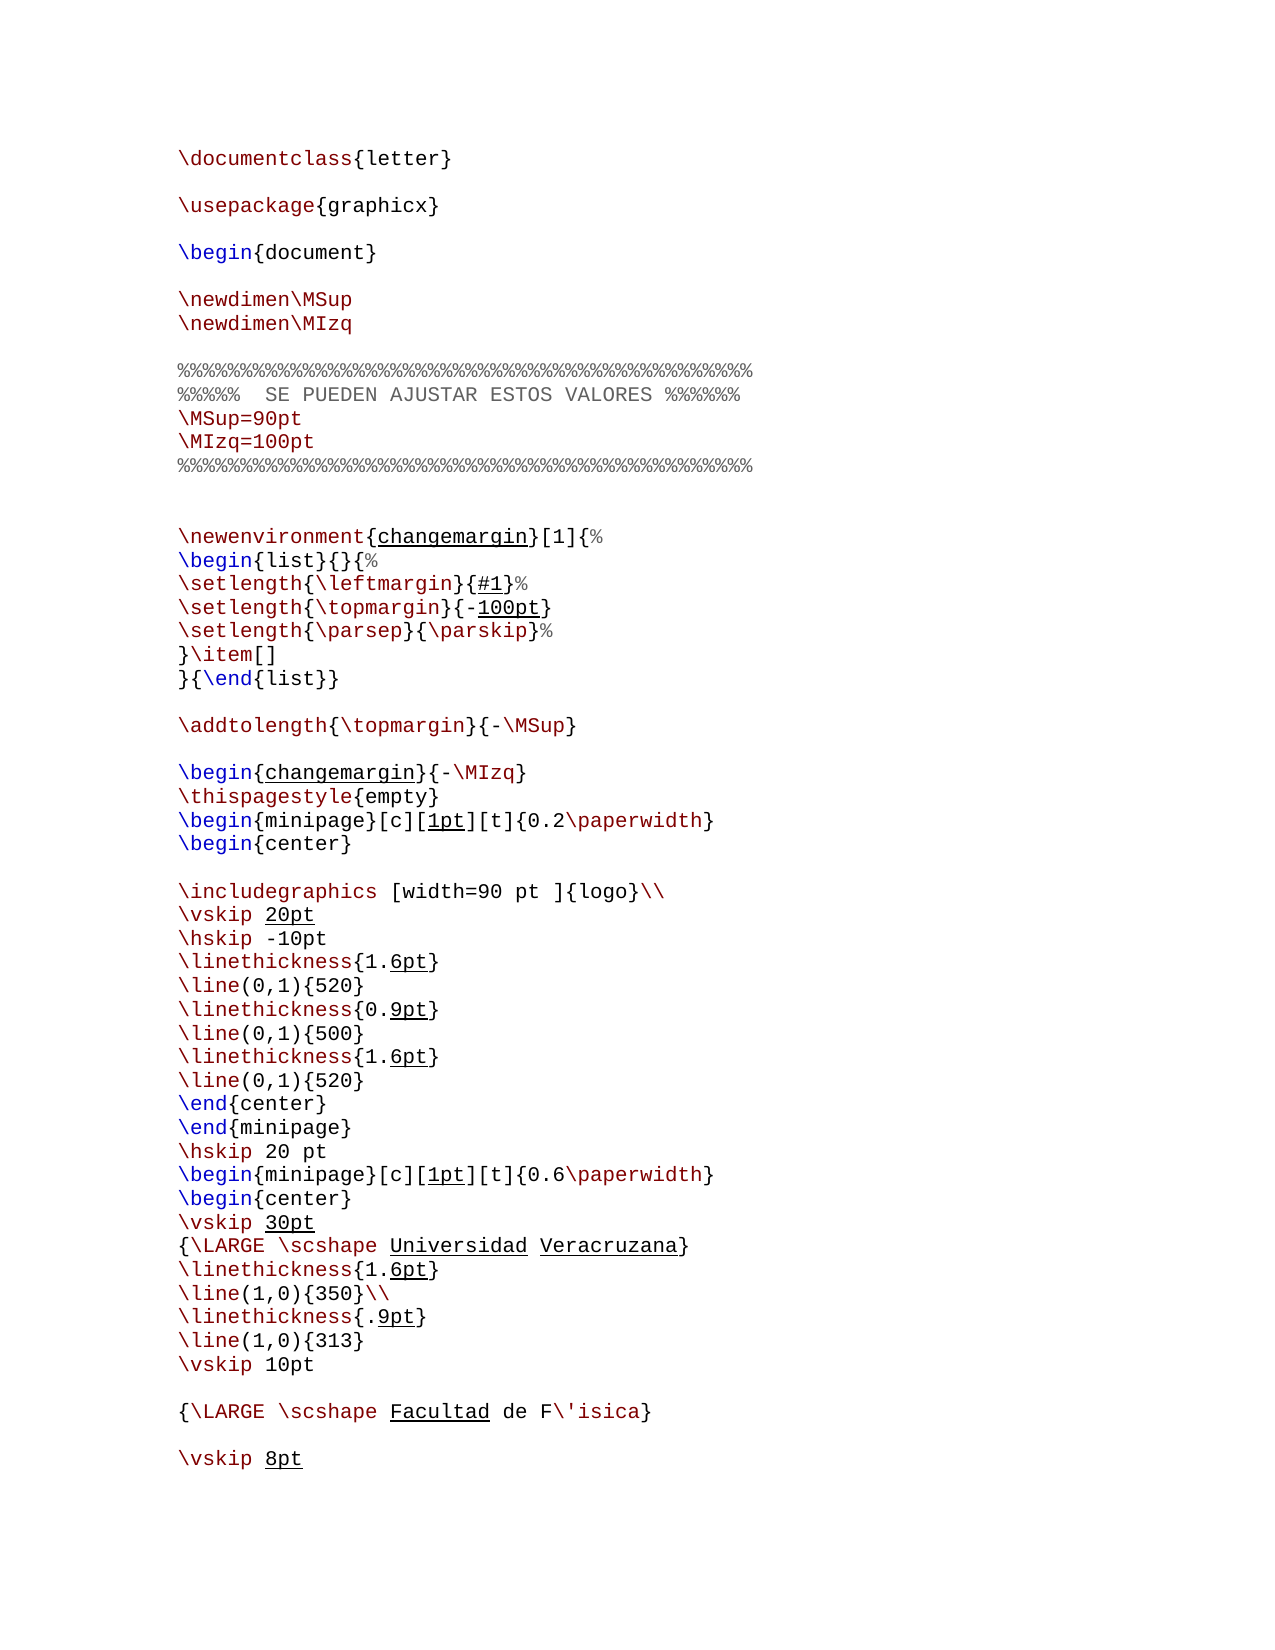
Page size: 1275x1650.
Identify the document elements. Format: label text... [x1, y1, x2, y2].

text \includegraphics [width=90 pt ]{logo}\\ [177, 881, 1098, 904]
text \setlength{\parsep}{\parskip}% [177, 621, 1098, 644]
text \documentclass{letter} [177, 148, 1098, 171]
text \line(0,1){520} [177, 975, 1098, 999]
text %%%%%%%%%%%%%%%%%%%%%%%%%%%%%%%%%%%%%%%%%%%%%% [177, 455, 1098, 479]
text \hskip -10pt [177, 928, 1098, 952]
text \line(1,0){350}\\ [177, 1283, 1098, 1306]
text \begin{center} [177, 1188, 1098, 1212]
text %%%%%%%%%%%%%%%%%%%%%%%%%%%%%%%%%%%%%%%%%%%%%% [177, 360, 1098, 384]
text \linethickness{1.6pt} [177, 952, 1098, 975]
text \linethickness{1.6pt} [177, 1259, 1098, 1283]
text \line(0,1){500} [177, 1022, 1098, 1046]
text \vskip 8pt [177, 1448, 1098, 1472]
text \vskip 20pt [177, 904, 1098, 928]
text \begin{minipage}[c][1pt][t]{0.6\paperwidth} [177, 1164, 1098, 1188]
text }\item[] [177, 644, 1098, 668]
text \thispagestyle{empty} [177, 786, 1098, 810]
text \usepackage{graphicx} [177, 195, 1098, 218]
text \begin{center} [177, 833, 1098, 857]
text \setlength{\leftmargin}{#1}% [177, 573, 1098, 597]
text \hskip 20 pt [177, 1141, 1098, 1164]
text \newdimen\MIzq [177, 313, 1098, 337]
text \end{center} [177, 1093, 1098, 1117]
text {\LARGE \scshape Universidad Veracruzana} [177, 1235, 1098, 1259]
text \MIzq=100pt [177, 431, 1098, 455]
text \addtolength{\topmargin}{-\MSup} [177, 715, 1098, 739]
text \MSup=90pt [177, 408, 1098, 431]
text \linethickness{0.9pt} [177, 999, 1098, 1022]
text \linethickness{1.6pt} [177, 1046, 1098, 1070]
text \line(1,0){313} [177, 1330, 1098, 1353]
text \begin{list}{}{% [177, 549, 1098, 573]
text }{\end{list}} [177, 668, 1098, 691]
text \vskip 10pt [177, 1353, 1098, 1377]
text \vskip 30pt [177, 1212, 1098, 1235]
text {\LARGE \scshape Facultad de F\'isica} [177, 1401, 1098, 1424]
text \end{minipage} [177, 1117, 1098, 1141]
text \newdimen\MSup [177, 289, 1098, 313]
text \newenvironment{changemargin}[1]{% [177, 526, 1098, 549]
text \begin{document} [177, 242, 1098, 266]
text \linethickness{.9pt} [177, 1306, 1098, 1330]
text \begin{changemargin}{-\MIzq} [177, 762, 1098, 786]
text \setlength{\topmargin}{-100pt} [177, 597, 1098, 621]
text \begin{minipage}[c][1pt][t]{0.2\paperwidth} [177, 810, 1098, 833]
text \line(0,1){520} [177, 1070, 1098, 1093]
text %%%%% SE PUEDEN AJUSTAR ESTOS VALORES %%%%%% [177, 384, 1098, 408]
